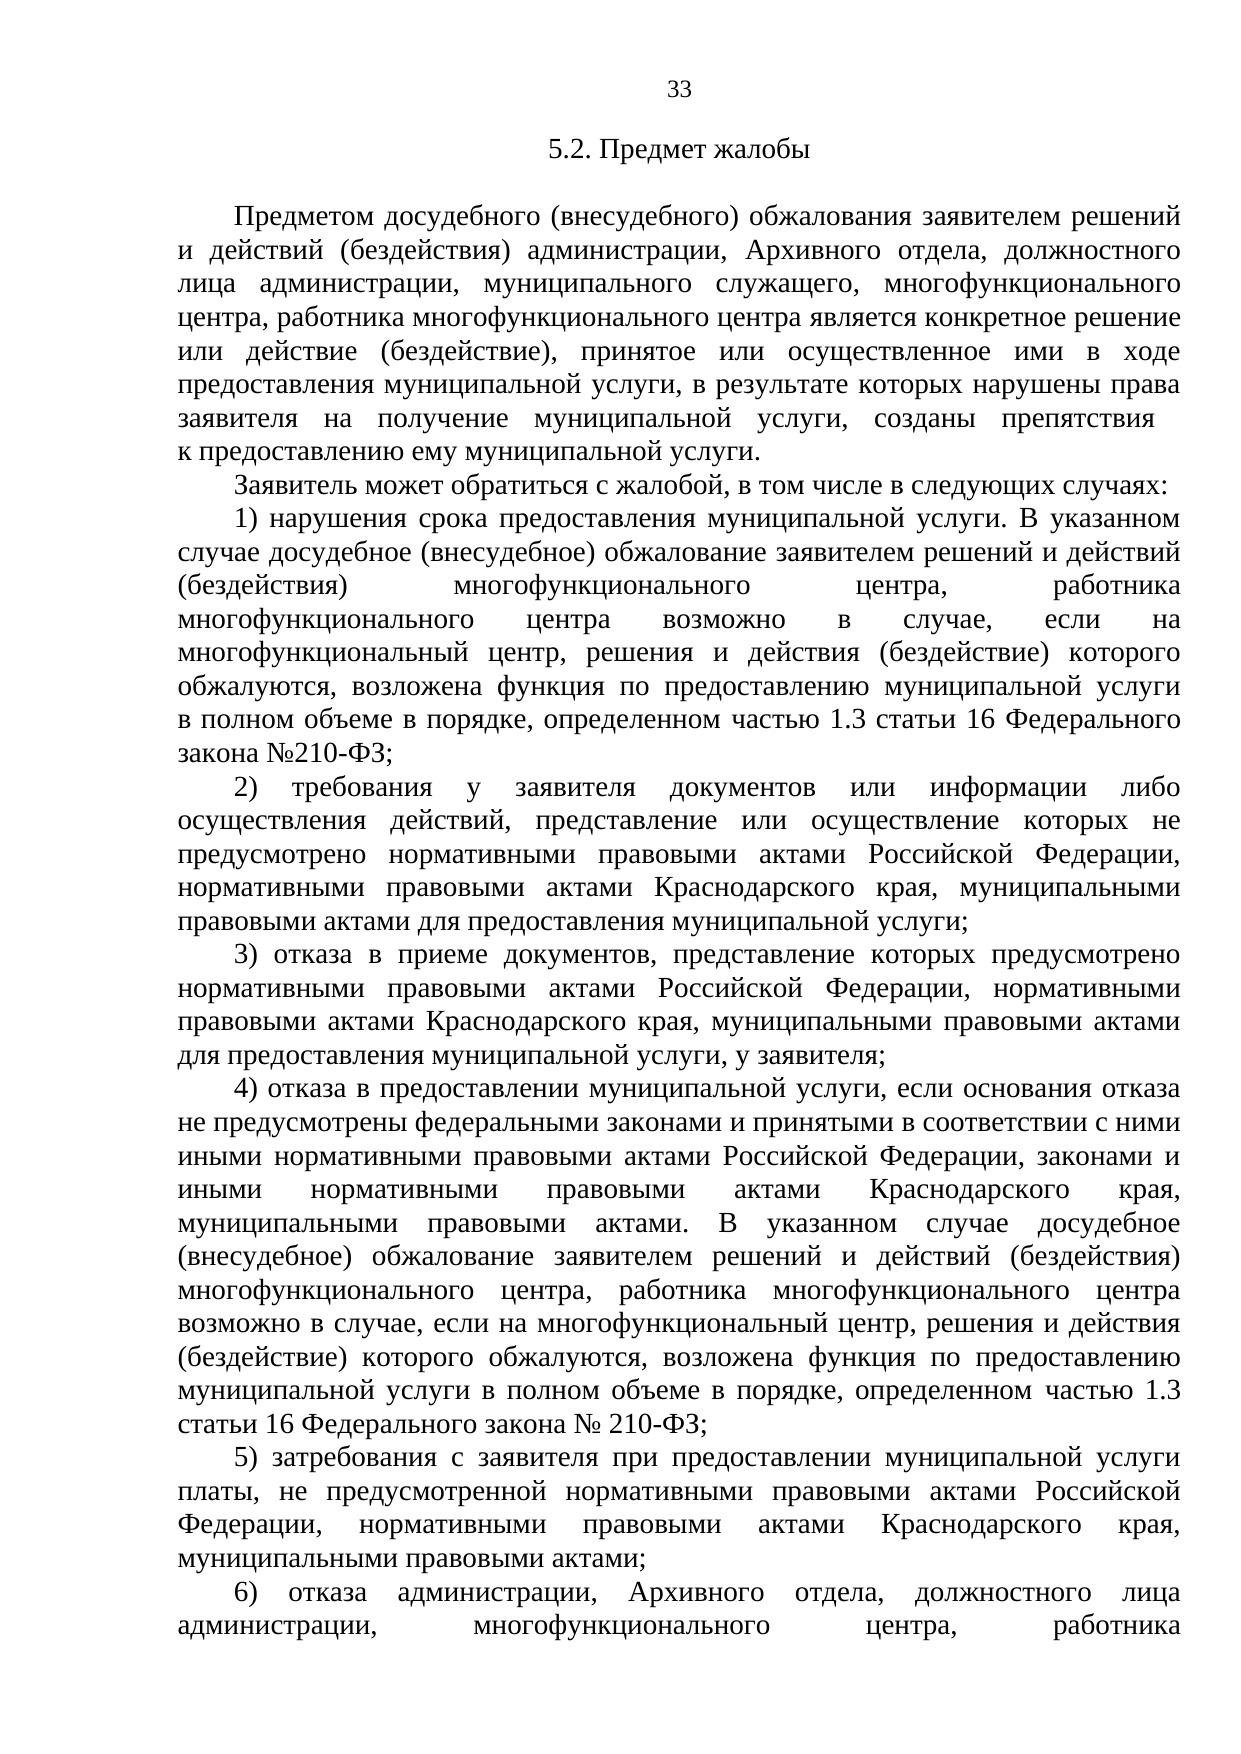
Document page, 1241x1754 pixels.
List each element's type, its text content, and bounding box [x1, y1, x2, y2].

text 5) затребования с заявителя при предоставлении муниципальной услуги платы, не предусмотренной нормативными правовыми актами Российской Федерации, нормативными правовыми актами Краснодарского края, муниципальными правовыми актами; [177, 1439, 1181, 1574]
text 5.2. Предмет жалобы [177, 131, 1181, 165]
text Предметом досудебного (внесудебного) обжалования заявителем решений и действий (бездействия) администрации, Архивного отдела, должностного лица администрации, муниципального служащего, многофункционального центра, работника многофункционального центра является конкретное решение или действие (бездействие), принятое или осуществленное ими в ходе предоставления муниципальной услуги, в результате которых нарушены права заявителя на получение муниципальной услуги, созданы препятствия к предоставлению ему муниципальной услуги. [177, 198, 1181, 467]
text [177, 1574, 1181, 1641]
text 4) отказа в предоставлении муниципальной услуги, если основания отказа не предусмотрены федеральными законами и принятыми в соответствии с ними иными нормативными правовыми актами Российской Федерации, законами и иными нормативными правовыми актами Краснодарского края, муниципальными правовыми актами. В указанном случае досудебное (внесудебное) обжалование заявителем решений и действий (бездействия) многофункционального центра, работника многофункционального центра возможно в случае, если на многофункциональный центр, решения и действия (бездействие) которого обжалуются, возложена функция по предоставлению муниципальной услуги в полном объеме в порядке, определенном частью 1.3 статьи 16 Федерального закона № 210-ФЗ; [177, 1071, 1181, 1439]
text 2) требования у заявителя документов или информации либо осуществления действий, представление или осуществление которых не предусмотрено нормативными правовыми актами Российской Федерации, нормативными правовыми актами Краснодарского края, муниципальными правовыми актами для предоставления муниципальной услуги; [177, 769, 1181, 936]
text 3) отказа в приеме документов, представление которых предусмотрено нормативными правовыми актами Российской Федерации, нормативными правовыми актами Краснодарского края, муниципальными правовыми актами для предоставления муниципальной услуги, у заявителя; [177, 936, 1181, 1071]
text 1) нарушения срока предоставления муниципальной услуги. В указанном случае досудебное (внесудебное) обжалование заявителем решений и действий (бездействия) многофункционального центра, работника многофункционального центра возможно в случае, если на многофункциональный центр, решения и действия (бездействие) которого обжалуются, возложена функция по предоставлению муниципальной услуги в полном объеме в порядке, определенном частью 1.3 статьи 16 Федерального закона №210-ФЗ; [177, 500, 1181, 769]
text Заявитель может обратиться с жалобой, в том числе в следующих случаях: [177, 467, 1181, 500]
